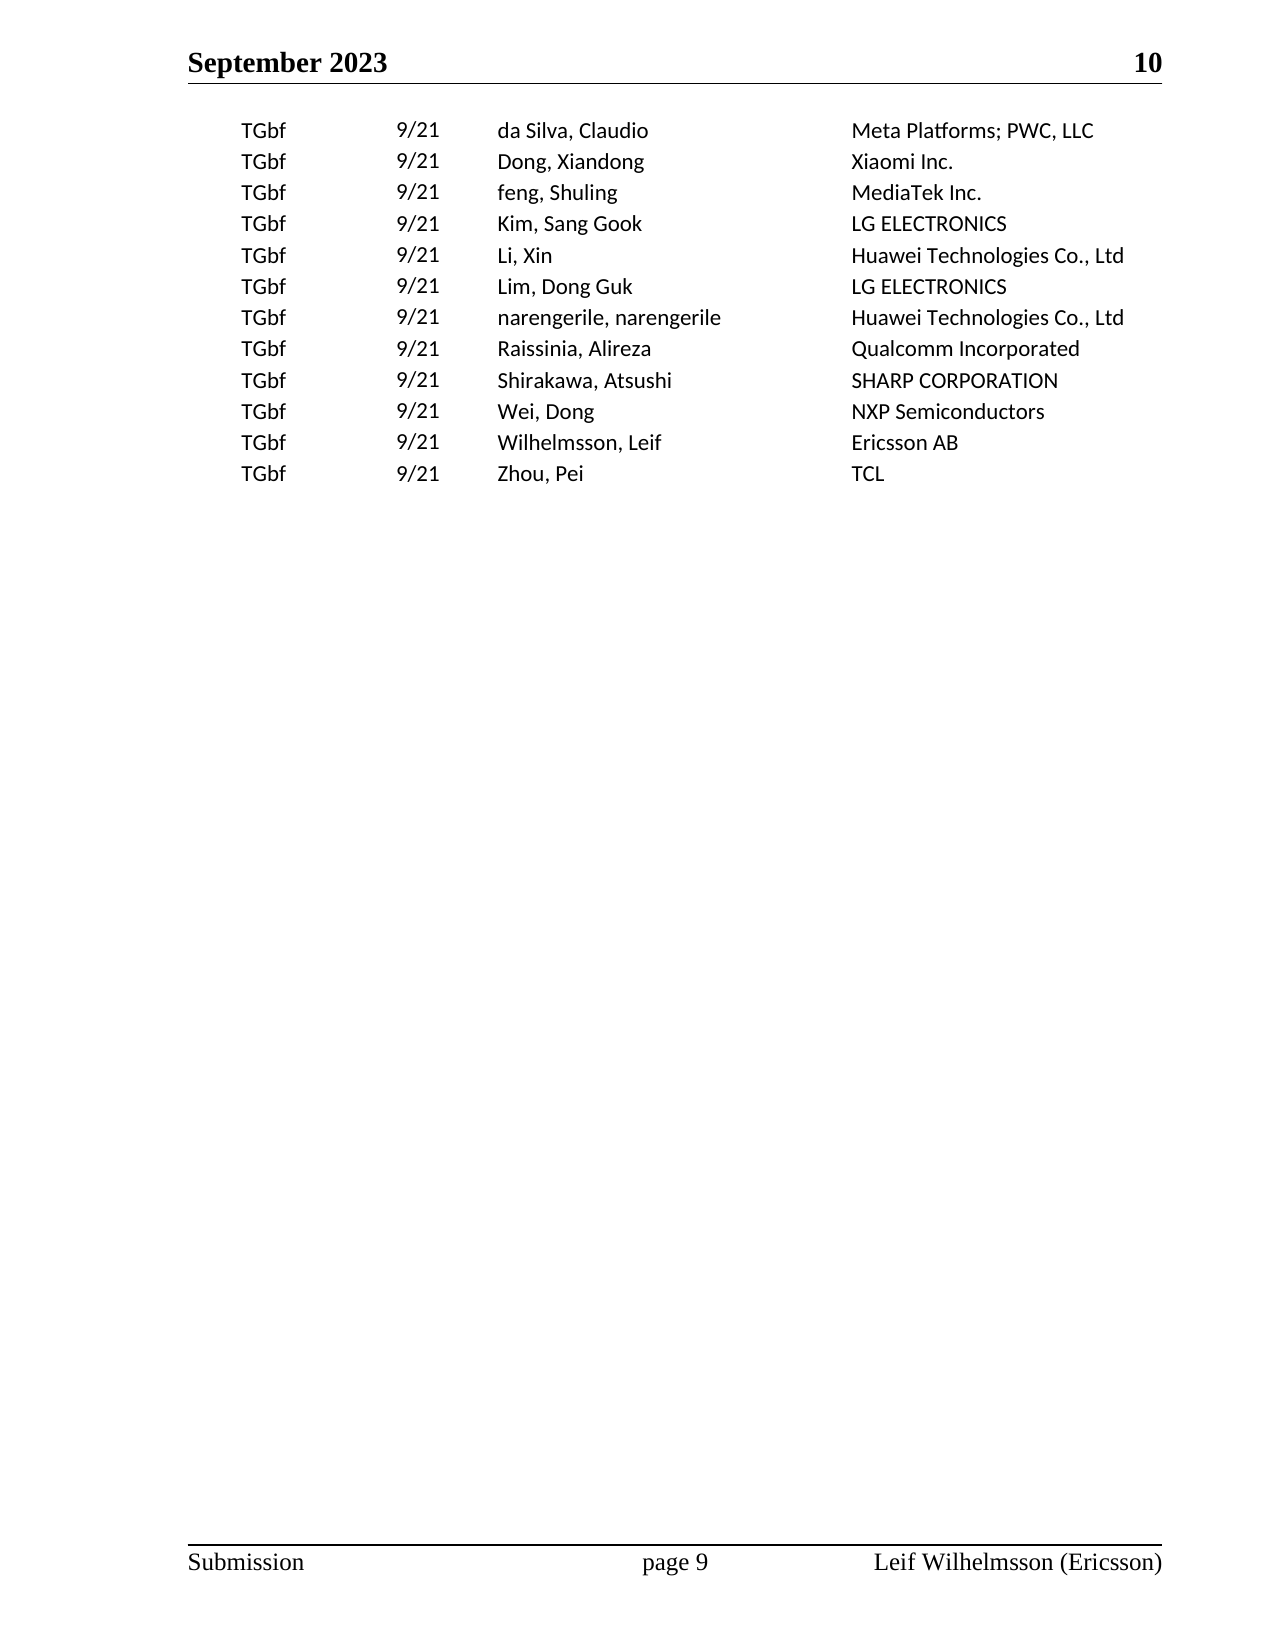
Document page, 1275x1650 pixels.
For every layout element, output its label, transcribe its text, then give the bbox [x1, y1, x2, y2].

table_cell Dong, Xiandong [496, 144, 850, 175]
table_cell Raissinia, Alireza [496, 331, 850, 362]
table_cell TGbf [188, 425, 339, 456]
table_cell Kim, Sang Gook [496, 206, 850, 237]
table_cell 9/21 [340, 300, 496, 331]
table_cell 9/21 [340, 113, 496, 144]
table_cell LG ELECTRONICS [850, 206, 1275, 237]
table_cell SHARP CORPORATION [850, 363, 1275, 394]
table_cell TGbf [188, 456, 339, 487]
table_cell 9/21 [340, 456, 496, 487]
table_cell MediaTek Inc. [850, 175, 1275, 206]
table_cell 9/21 [340, 425, 496, 456]
table_cell Huawei Technologies Co., Ltd [850, 300, 1275, 331]
table_cell LG ELECTRONICS [850, 269, 1275, 300]
table_cell TGbf [188, 206, 339, 237]
table_cell da Silva, Claudio [496, 113, 850, 144]
table_cell TGbf [188, 300, 339, 331]
table_cell 9/21 [340, 269, 496, 300]
table_cell Qualcomm Incorporated [850, 331, 1275, 362]
table_cell Meta Platforms; PWC, LLC [850, 113, 1275, 144]
table_cell narengerile, narengerile [496, 300, 850, 331]
table_cell NXP Semiconductors [850, 394, 1275, 425]
table_cell Li, Xin [496, 238, 850, 269]
table_cell 9/21 [340, 144, 496, 175]
table_cell 9/21 [340, 175, 496, 206]
table_cell TGbf [188, 144, 339, 175]
table_cell Zhou, Pei [496, 456, 850, 487]
table_cell TGbf [188, 394, 339, 425]
table_cell TGbf [188, 363, 339, 394]
table_cell Xiaomi Inc. [850, 144, 1275, 175]
table_cell TCL [850, 456, 1275, 487]
table_cell TGbf [188, 175, 339, 206]
table_cell Ericsson AB [850, 425, 1275, 456]
table_cell Huawei Technologies Co., Ltd [850, 238, 1275, 269]
table_cell TGbf [188, 331, 339, 362]
table_cell 9/21 [340, 363, 496, 394]
table_cell 9/21 [340, 394, 496, 425]
table_cell TGbf [188, 269, 339, 300]
table_cell Wilhelmsson, Leif [496, 425, 850, 456]
table_cell Lim, Dong Guk [496, 269, 850, 300]
table_cell feng, Shuling [496, 175, 850, 206]
table_cell 9/21 [340, 206, 496, 237]
table_cell 9/21 [340, 238, 496, 269]
table_cell 9/21 [340, 331, 496, 362]
table_cell TGbf [188, 113, 339, 144]
table_cell Shirakawa, Atsushi [496, 363, 850, 394]
table_cell TGbf [188, 238, 339, 269]
table_cell Wei, Dong [496, 394, 850, 425]
